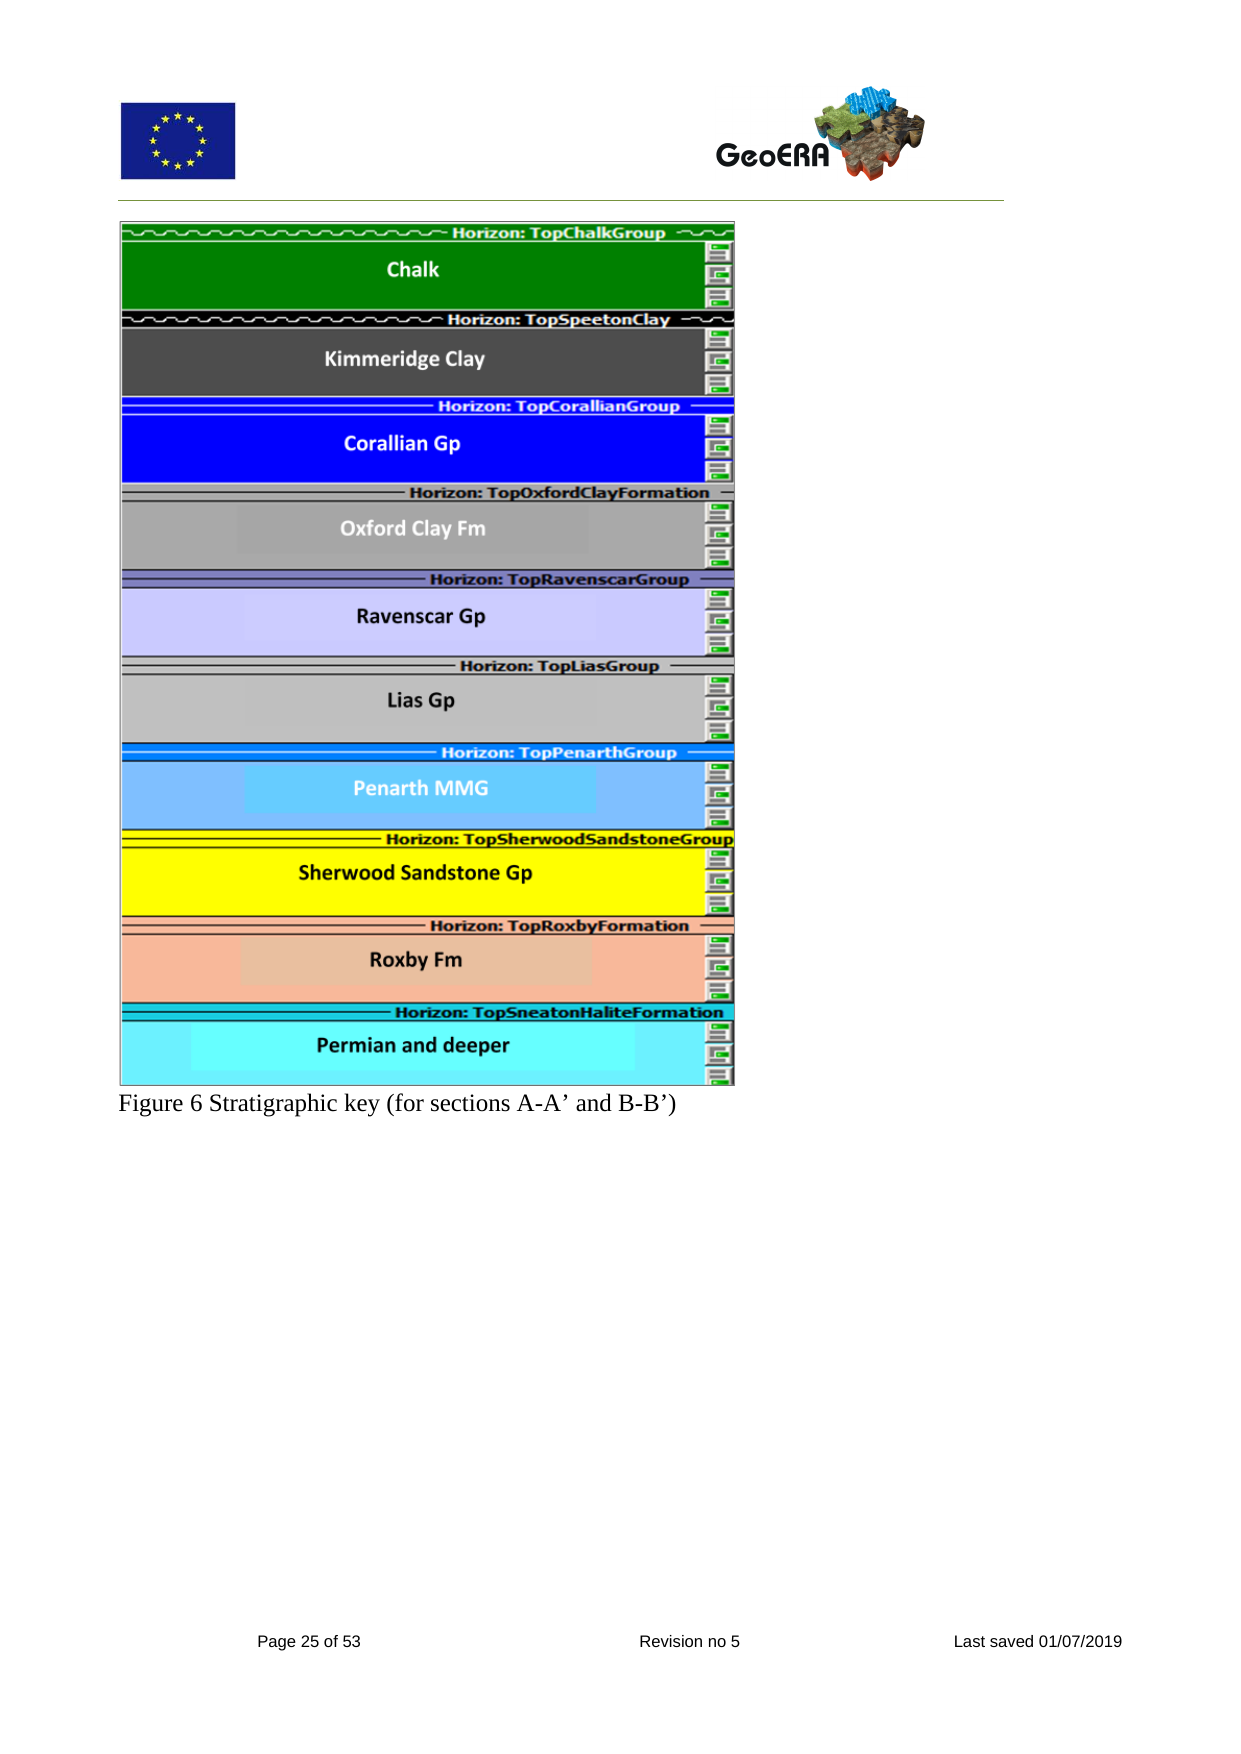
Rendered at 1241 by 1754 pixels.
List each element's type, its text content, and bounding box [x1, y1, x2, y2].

text Figure 6 Stratigraphic key (for sections A-A’ and B-B’) [118, 1088, 1122, 1117]
picture [118, 220, 736, 1088]
picture [118, 100, 237, 181]
picture [715, 86, 925, 181]
